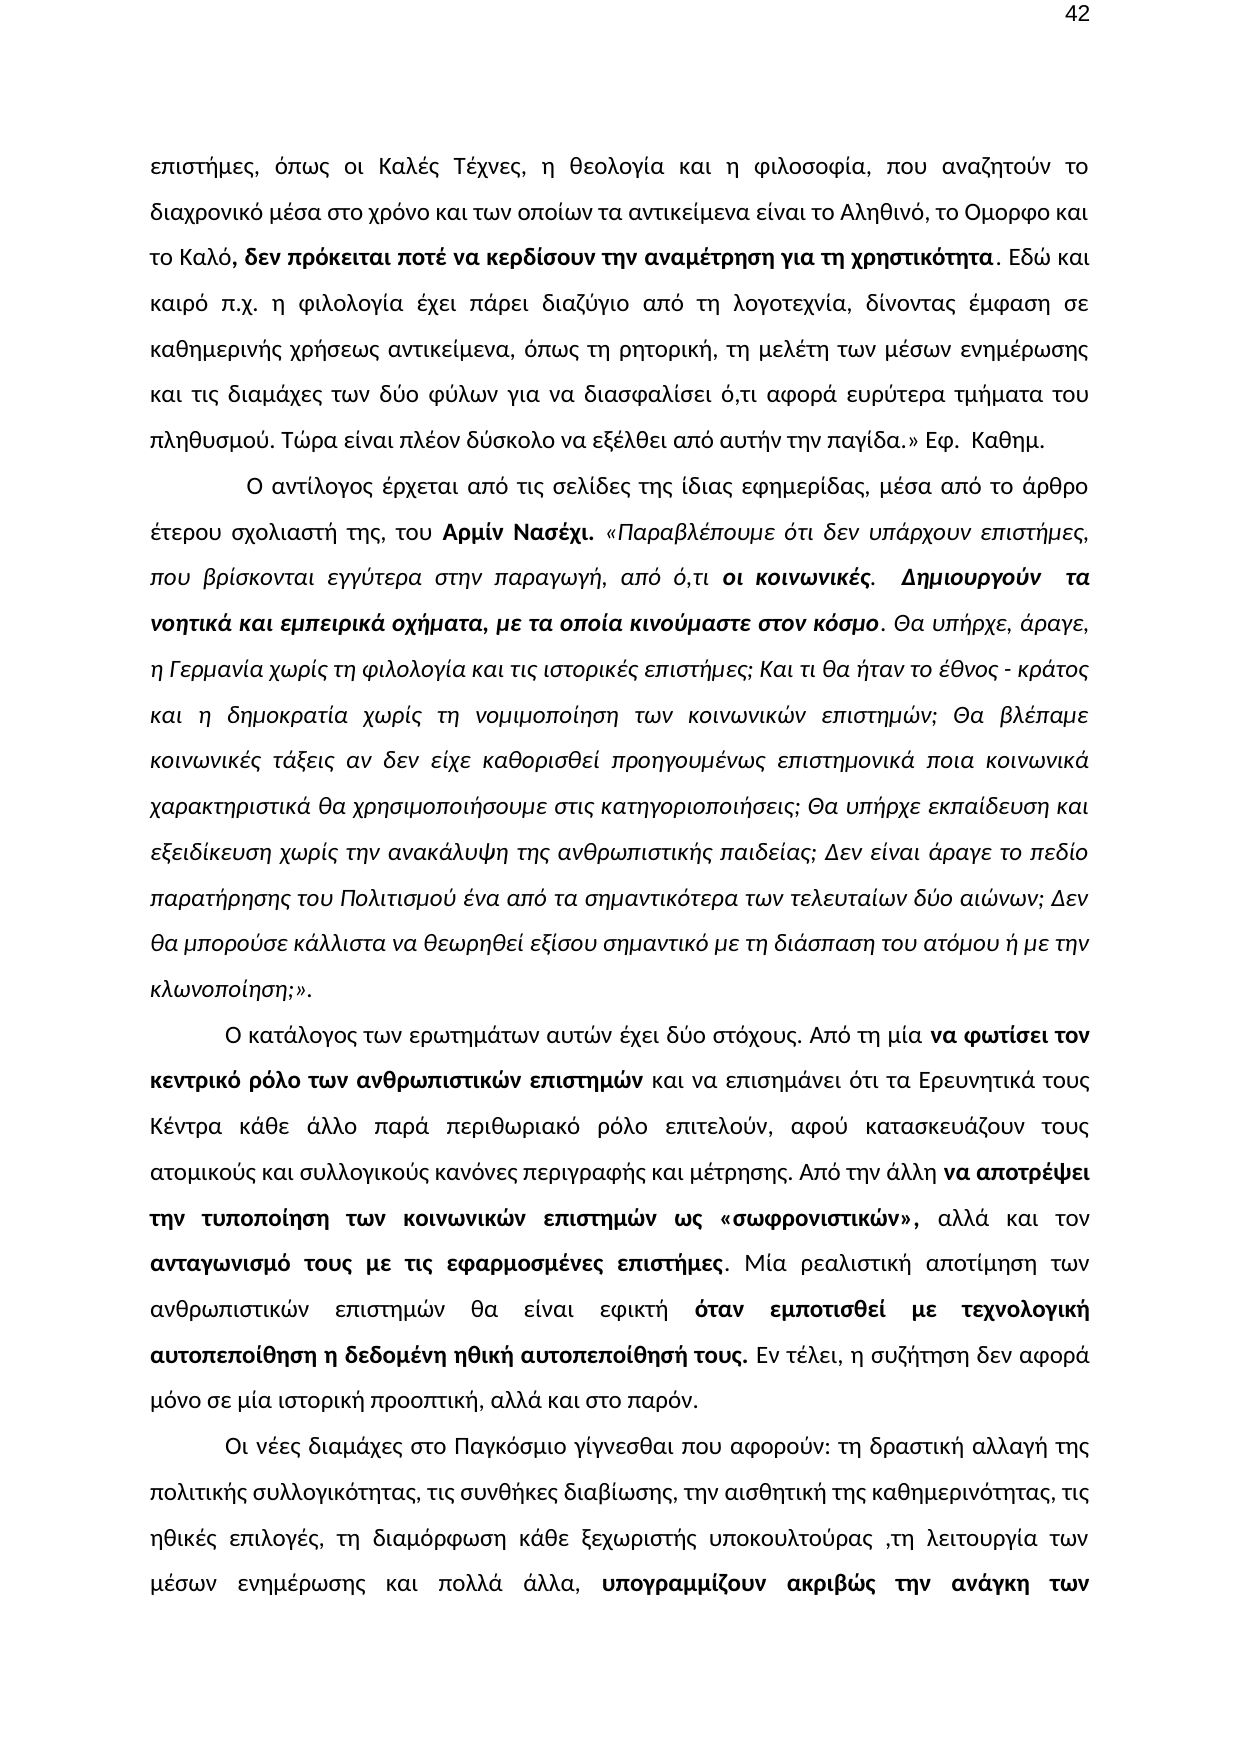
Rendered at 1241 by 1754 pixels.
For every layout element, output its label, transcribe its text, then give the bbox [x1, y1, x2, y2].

text Ο κατάλογος των ερωτημάτων αυτών έχει δύο στόχους. Από τη μία να φωτίσει τον κεντρικό ρόλο των ανθρωπιστικών επιστημών και να επισημάνει ότι τα Ερευνητικά τους Κέντρα κάθε άλλο παρά περιθωριακό ρόλο επιτελούν, αφού κατασκευάζουν τους ατομικούς και συλλογικούς κανόνες περιγραφής και μέτρησης. Από την άλλη να αποτρέψει την τυποποίηση των κοινωνικών επιστημών ως «σωφρονιστικών», αλλά και τον ανταγωνισμό τους με τις εφαρμοσμένες επιστήμες. Μία ρεαλιστική αποτίμηση των ανθρωπιστικών επιστημών θα είναι εφικτή όταν εμποτισθεί με τεχνολογική αυτοπεποίθηση η δεδομένη ηθική αυτοπεποίθησή τους. Εν τέλει, η συζήτηση δεν αφορά μόνο σε μία ιστορική προοπτική, αλλά και στο παρόν. [150, 1019, 1090, 1415]
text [150, 150, 1090, 455]
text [150, 1430, 1090, 1598]
text Ο αντίλογος έρχεται από τις σελίδες της ίδιας εφημερίδας, μέσα από το άρθρο έτερου σχολιαστή της, του Αρμίν Νασέχι. «Παραβλέπουμε ότι δεν υπάρχουν επιστήμες, που βρίσκονται εγγύτερα στην παραγωγή, από ό,τι οι κοινωνικές. ∆ημιουργούν τα νοητικά και εμπειρικά οχήματα, με τα οποία κινούμαστε στον κόσμο. Θα υπήρχε, άραγε, η Γερμανία χωρίς τη φιλολογία και τις ιστορικές επιστήμες; Και τι θα ήταν το έθνος - κράτος και η δημοκρατία χωρίς τη νομιμοποίηση των κοινωνικών επιστημών; Θα βλέπαμε κοινωνικές τάξεις αν δεν είχε καθορισθεί προηγουμένως επιστημονικά ποια κοινωνικά χαρακτηριστικά θα χρησιμοποιήσουμε στις κατηγοριοποιήσεις; Θα υπήρχε εκπαίδευση και εξειδίκευση χωρίς την ανακάλυψη της ανθρωπιστικής παιδείας; ∆εν είναι άραγε το πεδίο παρατήρησης του Πολιτισμού ένα από τα σημαντικότερα των τελευταίων δύο αιώνων; ∆εν θα μπορούσε κάλλιστα να θεωρηθεί εξίσου σημαντικό με τη διάσπαση του ατόμου ή με την κλωνοποίηση;». [150, 470, 1090, 1004]
